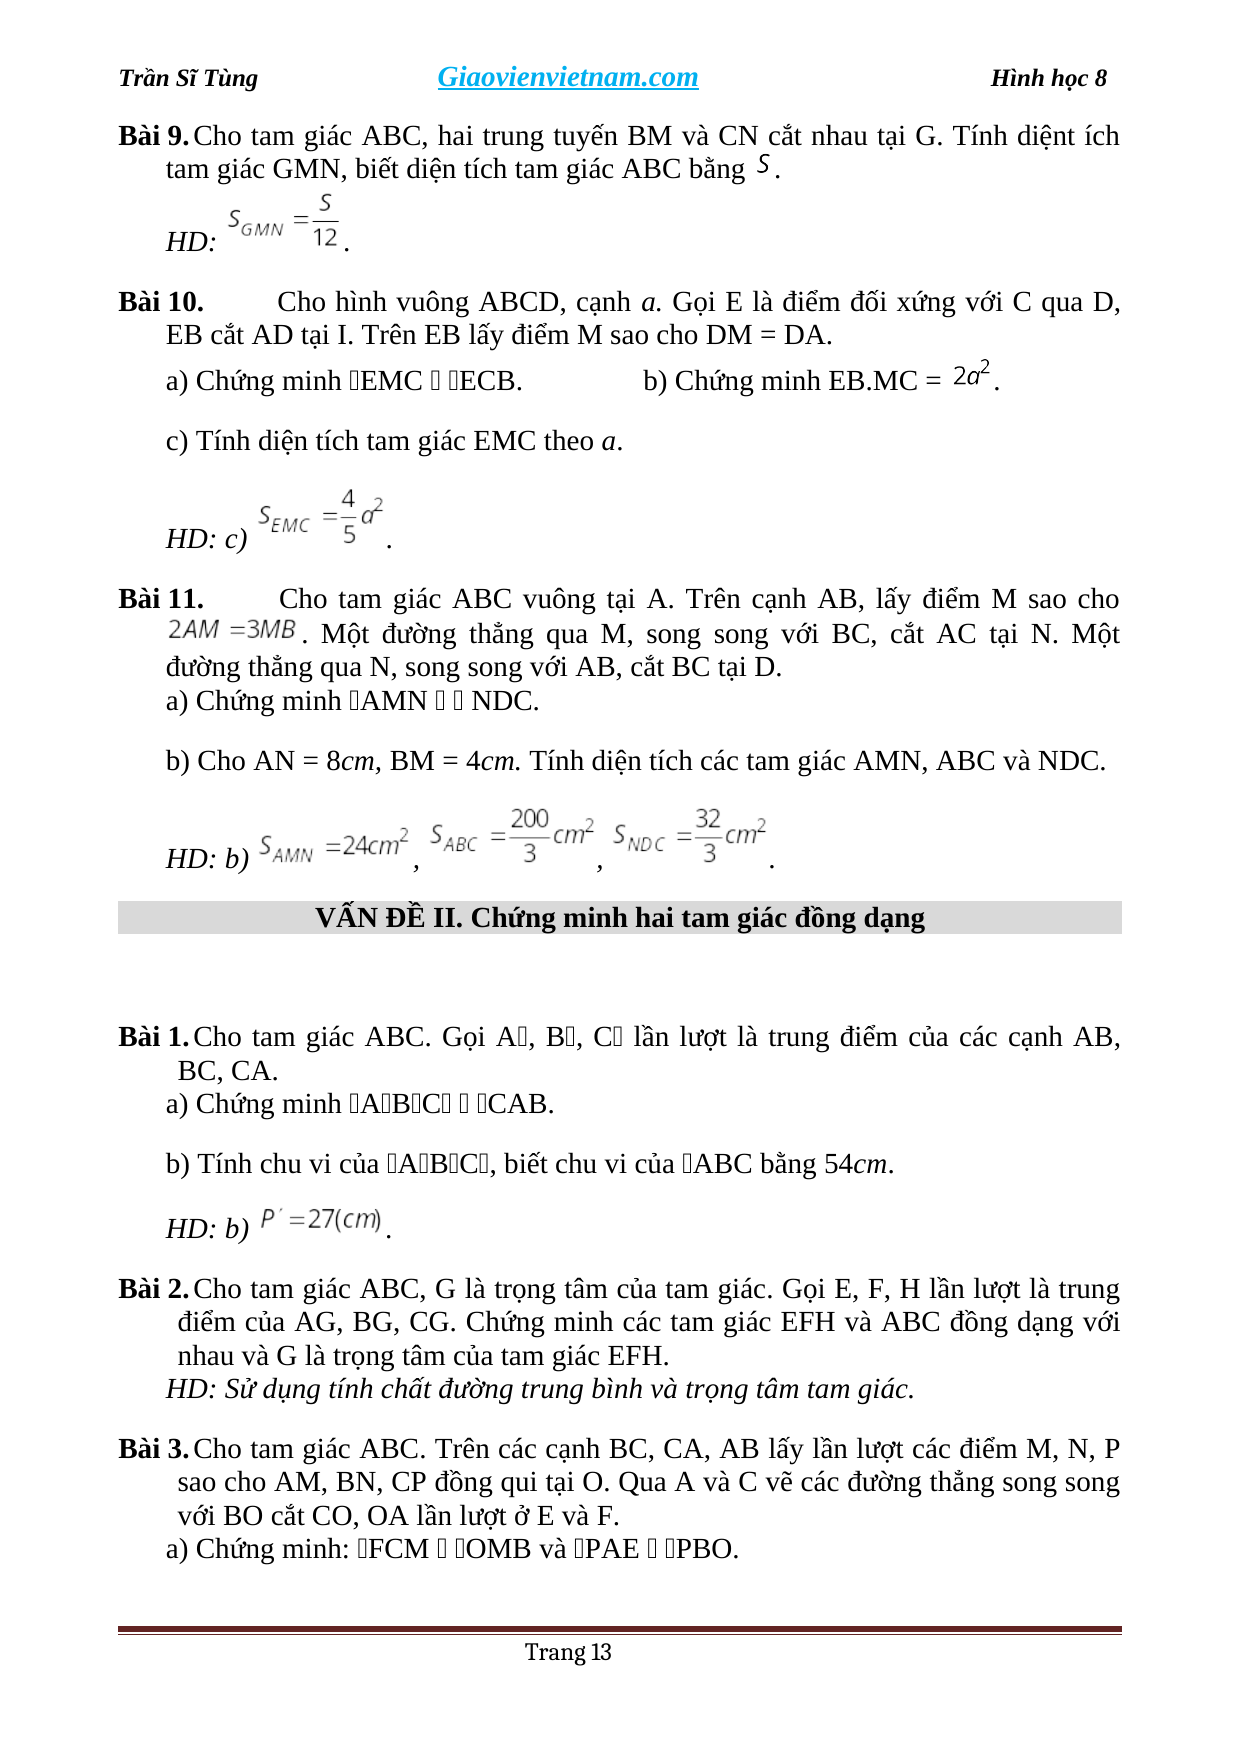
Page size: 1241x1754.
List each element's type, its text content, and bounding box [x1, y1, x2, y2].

text c) Tính diện tích tam giác EMC theo a. [118, 423, 1122, 456]
text VẤN ĐỀ II. Chứng minh hai tam giác đồng dạng [118, 901, 1122, 934]
text HD: b) . [118, 1206, 1122, 1245]
text HD: b) , , . [118, 802, 1122, 875]
text HD: Sử dụng tính chất đường trung bình và trọng tâm tam giác. [118, 1372, 1122, 1405]
list Cho tam giác ABC, G là trọng tâm của tam giác. Gọi E, F, H lần lượt là trung điểm của AG, BG, CG. Chứng minh các tam giác EFH và ABC đồng dạng với nhau và G là trọng tâm của tam giác EFH. [118, 1271, 1122, 1372]
list Cho tam giác ABC vuông tại A. Trên cạnh AB, lấy điểm M sao cho . Một đường thẳng qua M, song song với BC, cắt AC tại N. Một đường thẳng qua N, song song với AB, cắt BC tại D. [118, 581, 1122, 683]
text HD: c) . [118, 482, 1122, 555]
text a) Chứng minh ABC CAB. [118, 1087, 1122, 1120]
list Cho tam giác ABC. Gọi A, B, C lần lượt là trung điểm của các cạnh AB, BC, CA. [118, 1019, 1122, 1087]
list Cho tam giác ABC, hai trung tuyến BM và CN cắt nhau tại G. Tính diệnt ích tam giác GMN, biết diện tích tam giác ABC bằng . [118, 118, 1122, 185]
text HD: . [118, 185, 1122, 258]
text a) Chứng minh AMN NDC. [118, 683, 1122, 717]
text a) Chứng minh: FCM OMB và PAE PBO. [118, 1532, 1122, 1565]
text a) Chứng minh EMC ECB. b) Chứng minh EB.MC = . [118, 351, 1122, 397]
text b) Cho AN = 8cm, BM = 4cm. Tính diện tích các tam giác AMN, ABC và NDC. [118, 743, 1122, 776]
list Cho hình vuông ABCD, cạnh a. Gọi E là điểm đối xứng với C qua D, EB cắt AD tại I. Trên EB lấy điểm M sao cho DM = DA. [118, 284, 1122, 351]
text b) Tính chu vi của ABC, biết chu vi của ABC bằng 54cm. [118, 1146, 1122, 1180]
list Cho tam giác ABC. Trên các cạnh BC, CA, AB lấy lần lượt các điểm M, N, P sao cho AM, BN, CP đồng qui tại O. Qua A và C vẽ các đường thẳng song song với BO cắt CO, OA lần lượt ở E và F. [118, 1431, 1122, 1532]
